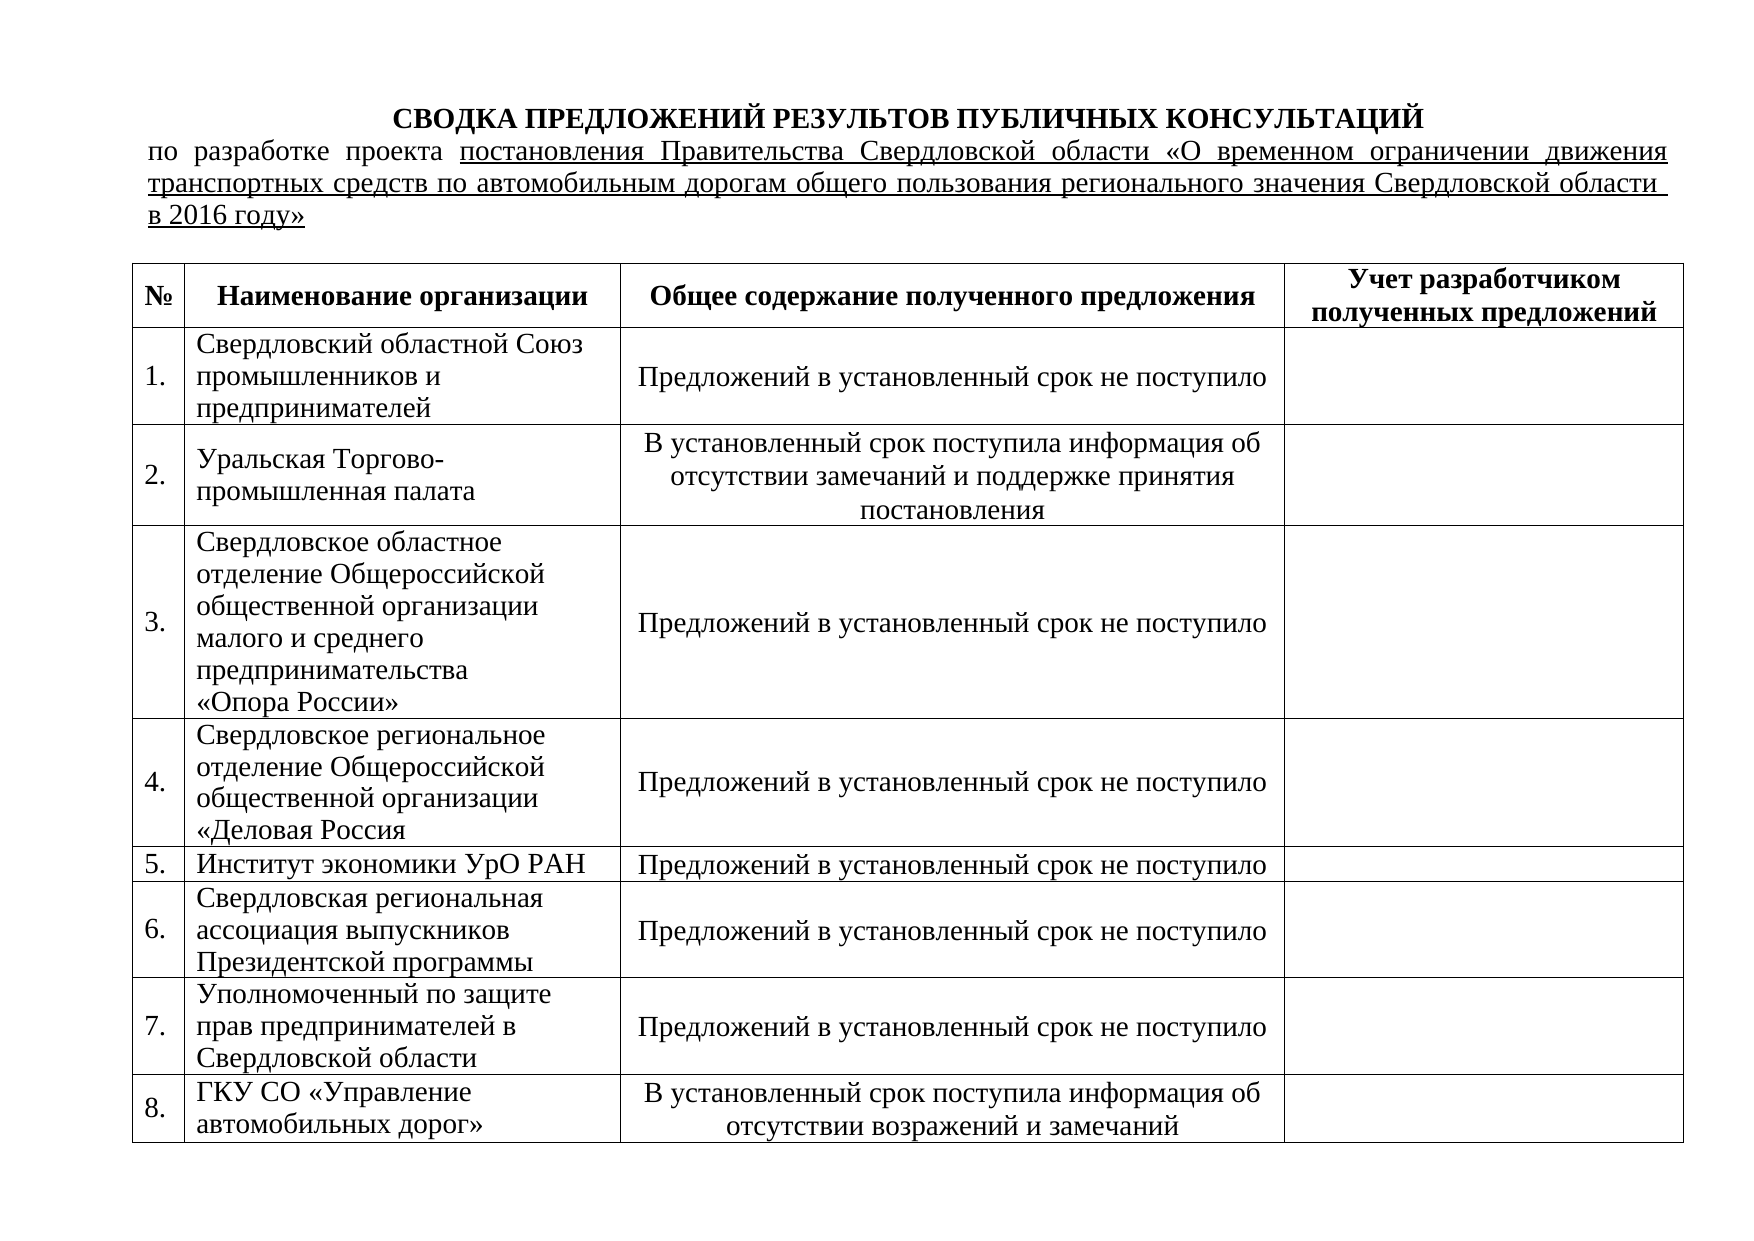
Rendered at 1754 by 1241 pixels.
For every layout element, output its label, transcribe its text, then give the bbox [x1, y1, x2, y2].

table_cell Свердловское областное отделение Общероссийской общественной организации малого и среднего предпринимательства «Опора России» [185, 526, 620, 718]
table_cell [1285, 328, 1683, 424]
table_cell Предложений в установленный срок не поступило [621, 328, 1284, 424]
table_header № [133, 264, 184, 327]
table_cell [1285, 526, 1683, 718]
table_cell [1285, 719, 1683, 846]
table_cell 3. [133, 526, 184, 718]
table_cell Уральская Торгово-промышленная палата [185, 425, 620, 525]
table_cell Свердловский областной Союз промышленников и предпринимателей [185, 328, 620, 424]
table_cell Уполномоченный по защите прав предпринимателей в Свердловской области [185, 978, 620, 1074]
table_cell Предложений в установленный срок не поступило [621, 882, 1284, 977]
table_cell Институт экономики УрО РАН [185, 847, 620, 881]
table_cell 5. [133, 847, 184, 881]
table_cell В установленный срок поступила информация об отсутствии замечаний и поддержке принятия постановления [621, 425, 1284, 525]
table_cell Предложений в установленный срок не поступило [621, 526, 1284, 718]
table_cell 8. [133, 1075, 184, 1142]
table_cell [1285, 425, 1683, 525]
table_header Общее содержание полученного предложения [621, 264, 1284, 327]
table_cell Предложений в установленный срок не поступило [621, 719, 1284, 846]
table_cell Свердловская региональная ассоциация выпускников Президентской программы [185, 882, 620, 977]
table_cell [1285, 882, 1683, 977]
table_cell 6. [133, 882, 184, 977]
table_cell Предложений в установленный срок не поступило [621, 847, 1284, 881]
table_cell [1285, 847, 1683, 881]
table_header Наименование организации [185, 264, 620, 327]
table_cell 2. [133, 425, 184, 525]
table_cell ГКУ СО «Управление автомобильных дорог» [185, 1075, 620, 1142]
table_header Учет разработчиком полученных предложений [1285, 264, 1683, 327]
text по разработке проекта постановления Правительства Свердловской области «О временном ограничении движения транспортных средств по автомобильным дорогам общего пользования регионального значения Свердловской области в 2016 году» [148, 196, 1668, 231]
text по разработке проекта постановления Правительства Свердловской области «О временном ограничении движения транспортных средств по автомобильным дорогам общего пользования регионального значения Свердловской области в 2016 году» [148, 135, 1668, 194]
table_cell 4. [133, 719, 184, 846]
text СВОДКА ПРЕДЛОЖЕНИЙ РЕЗУЛЬТОВ ПУБЛИЧНЫХ КОНСУЛЬТАЦИЙ [148, 103, 1668, 135]
table_cell 1. [133, 328, 184, 424]
table_cell В установленный срок поступила информация об отсутствии возражений и замечаний [621, 1075, 1284, 1142]
table_cell [1285, 1075, 1683, 1142]
table_cell Предложений в установленный срок не поступило [621, 978, 1284, 1074]
table_cell 7. [133, 978, 184, 1074]
table_cell Свердловское региональное отделение Общероссийской общественной организации «Деловая Россия [185, 719, 620, 846]
table_cell [1285, 978, 1683, 1074]
